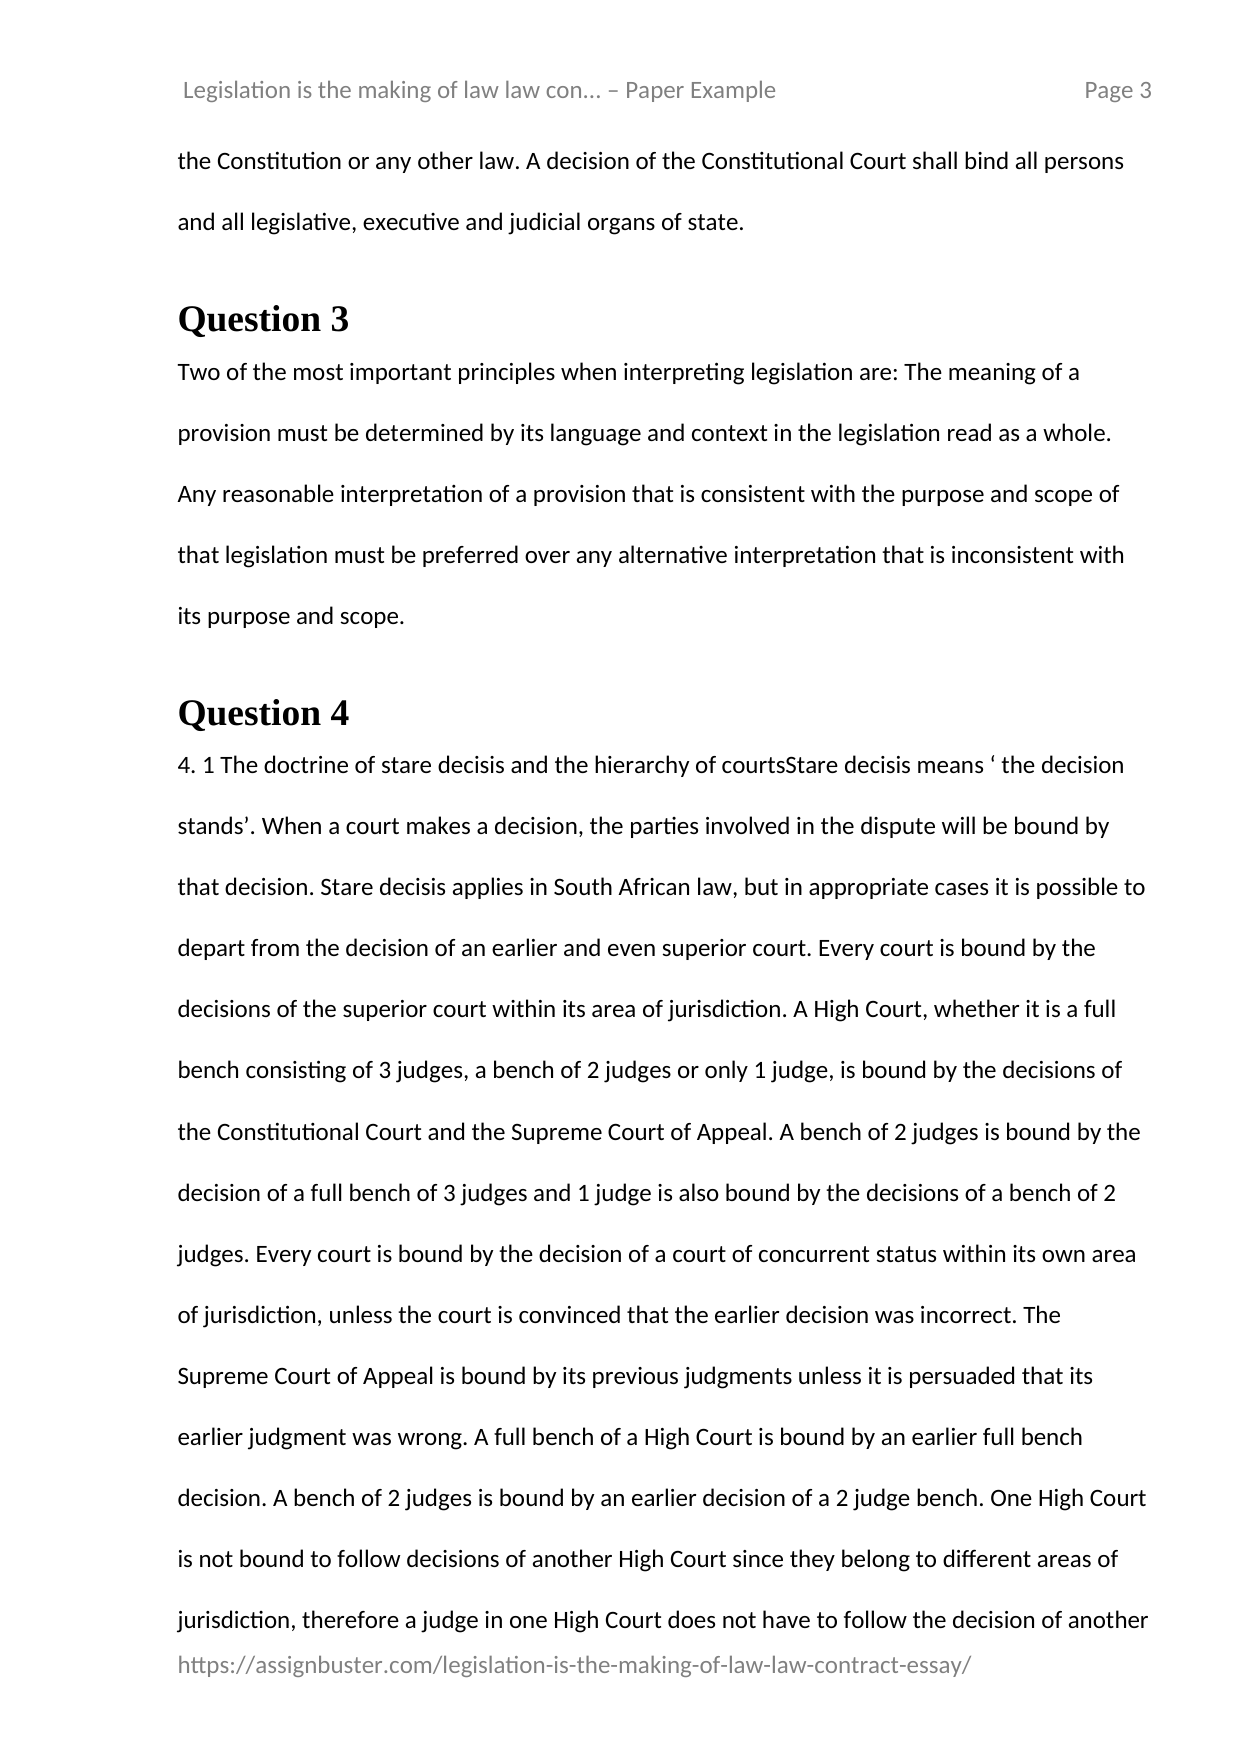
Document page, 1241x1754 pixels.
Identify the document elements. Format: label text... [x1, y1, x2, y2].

subtitle Question 4 [177, 690, 1152, 733]
text Two of the most important principles when interpreting legislation are: The meaning of a provision must be determined by its language and context in the legislation read as a whole. Any reasonable interpretation of a provision that is consistent with the purpose and scope of that legislation must be preferred over any alternative interpretation that is inconsistent with its purpose and scope. [177, 356, 1152, 630]
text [177, 145, 1152, 237]
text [177, 749, 1152, 1634]
subtitle Question 3 [177, 297, 1152, 340]
